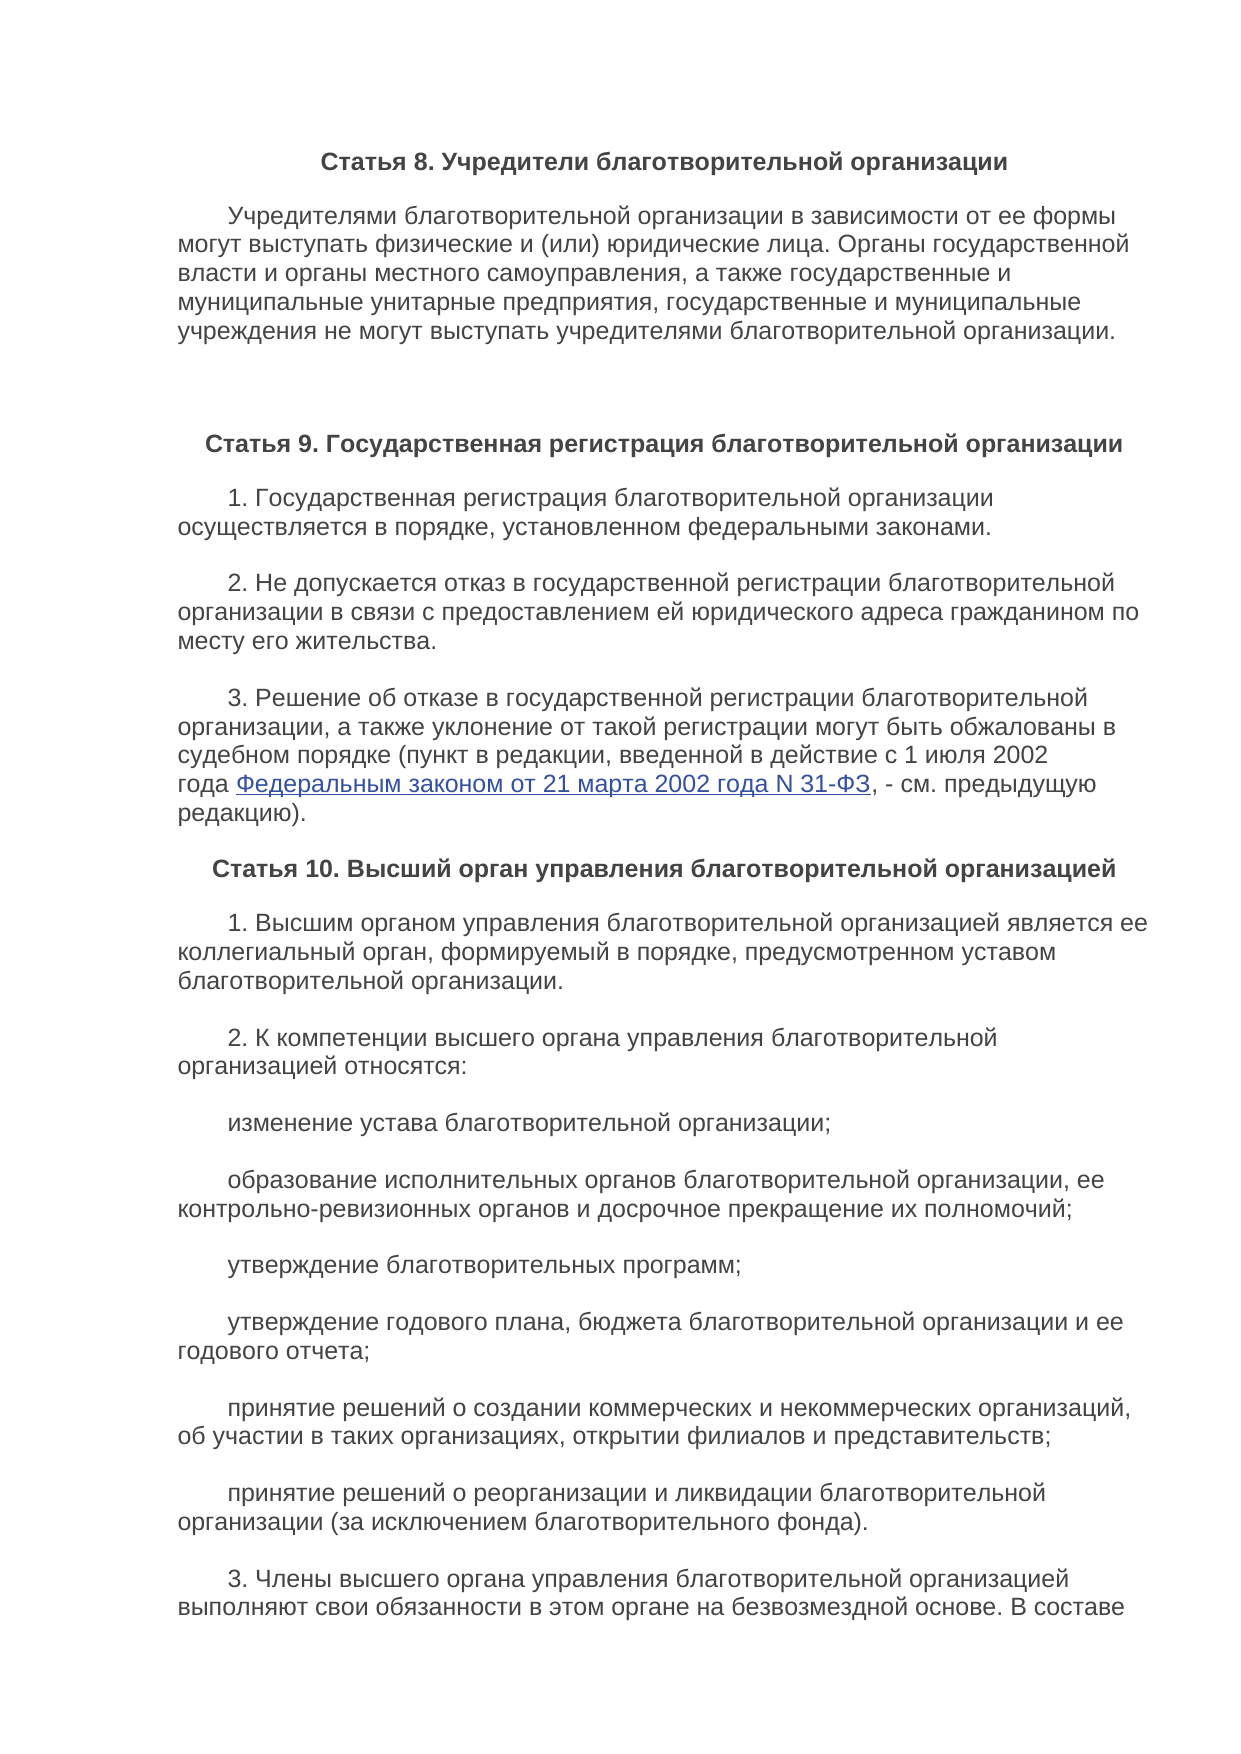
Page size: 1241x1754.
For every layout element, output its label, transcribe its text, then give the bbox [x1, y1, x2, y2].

text Статья 9. Государственная регистрация благотворительной организации [177, 429, 1152, 458]
text Учредителями благотворительной организации в зависимости от ее формы могут выступать физические и (или) юридические лица. Органы государственной власти и органы местного самоуправления, а также государственные и муниципальные унитарные предприятия, государственные и муниципальные учреждения не могут выступать учредителями благотворительной организации. [177, 201, 1152, 372]
text 3. Решение об отказе в государственной регистрации благотворительной организации, а также уклонение от такой регистрации могут быть обжалованы в судебном порядке (пункт в редакции, введенной в действие с 1 июля 2002 года Федеральным законом от 21 марта 2002 года N 31-ФЗ, - см. предыдущую редакцию). [177, 683, 1152, 854]
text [177, 1564, 1152, 1621]
text 2. К компетенции высшего органа управления благотворительной организацией относятся: [177, 1022, 1152, 1108]
text 1. Государственная регистрация благотворительной организации осуществляется в порядке, установленном федеральными законами. [177, 483, 1152, 568]
text изменение устава благотворительной организации; [177, 1108, 1152, 1165]
text Статья 8. Учредители благотворительной организации [177, 147, 1152, 176]
text 1. Высшим органом управления благотворительной организацией является ее коллегиальный орган, формируемый в порядке, предусмотренном уставом благотворительной организации. [177, 908, 1152, 1022]
text Статья 10. Высший орган управления благотворительной организацией [177, 854, 1152, 883]
text утверждение годового плана, бюджета благотворительной организации и ее годового отчета; [177, 1307, 1152, 1393]
text принятие решений о реорганизации и ликвидации благотворительной организации (за исключением благотворительного фонда). [177, 1478, 1152, 1564]
text принятие решений о создании коммерческих и некоммерческих организаций, об участии в таких организациях, открытии филиалов и представительств; [177, 1393, 1152, 1478]
text утверждение благотворительных программ; [177, 1250, 1152, 1307]
text 2. Не допускается отказ в государственной регистрации благотворительной организации в связи с предоставлением ей юридического адреса гражданином по месту его жительства. [177, 568, 1152, 683]
text образование исполнительных органов благотворительной организации, ее контрольно-ревизионных органов и досрочное прекращение их полномочий; [177, 1165, 1152, 1250]
